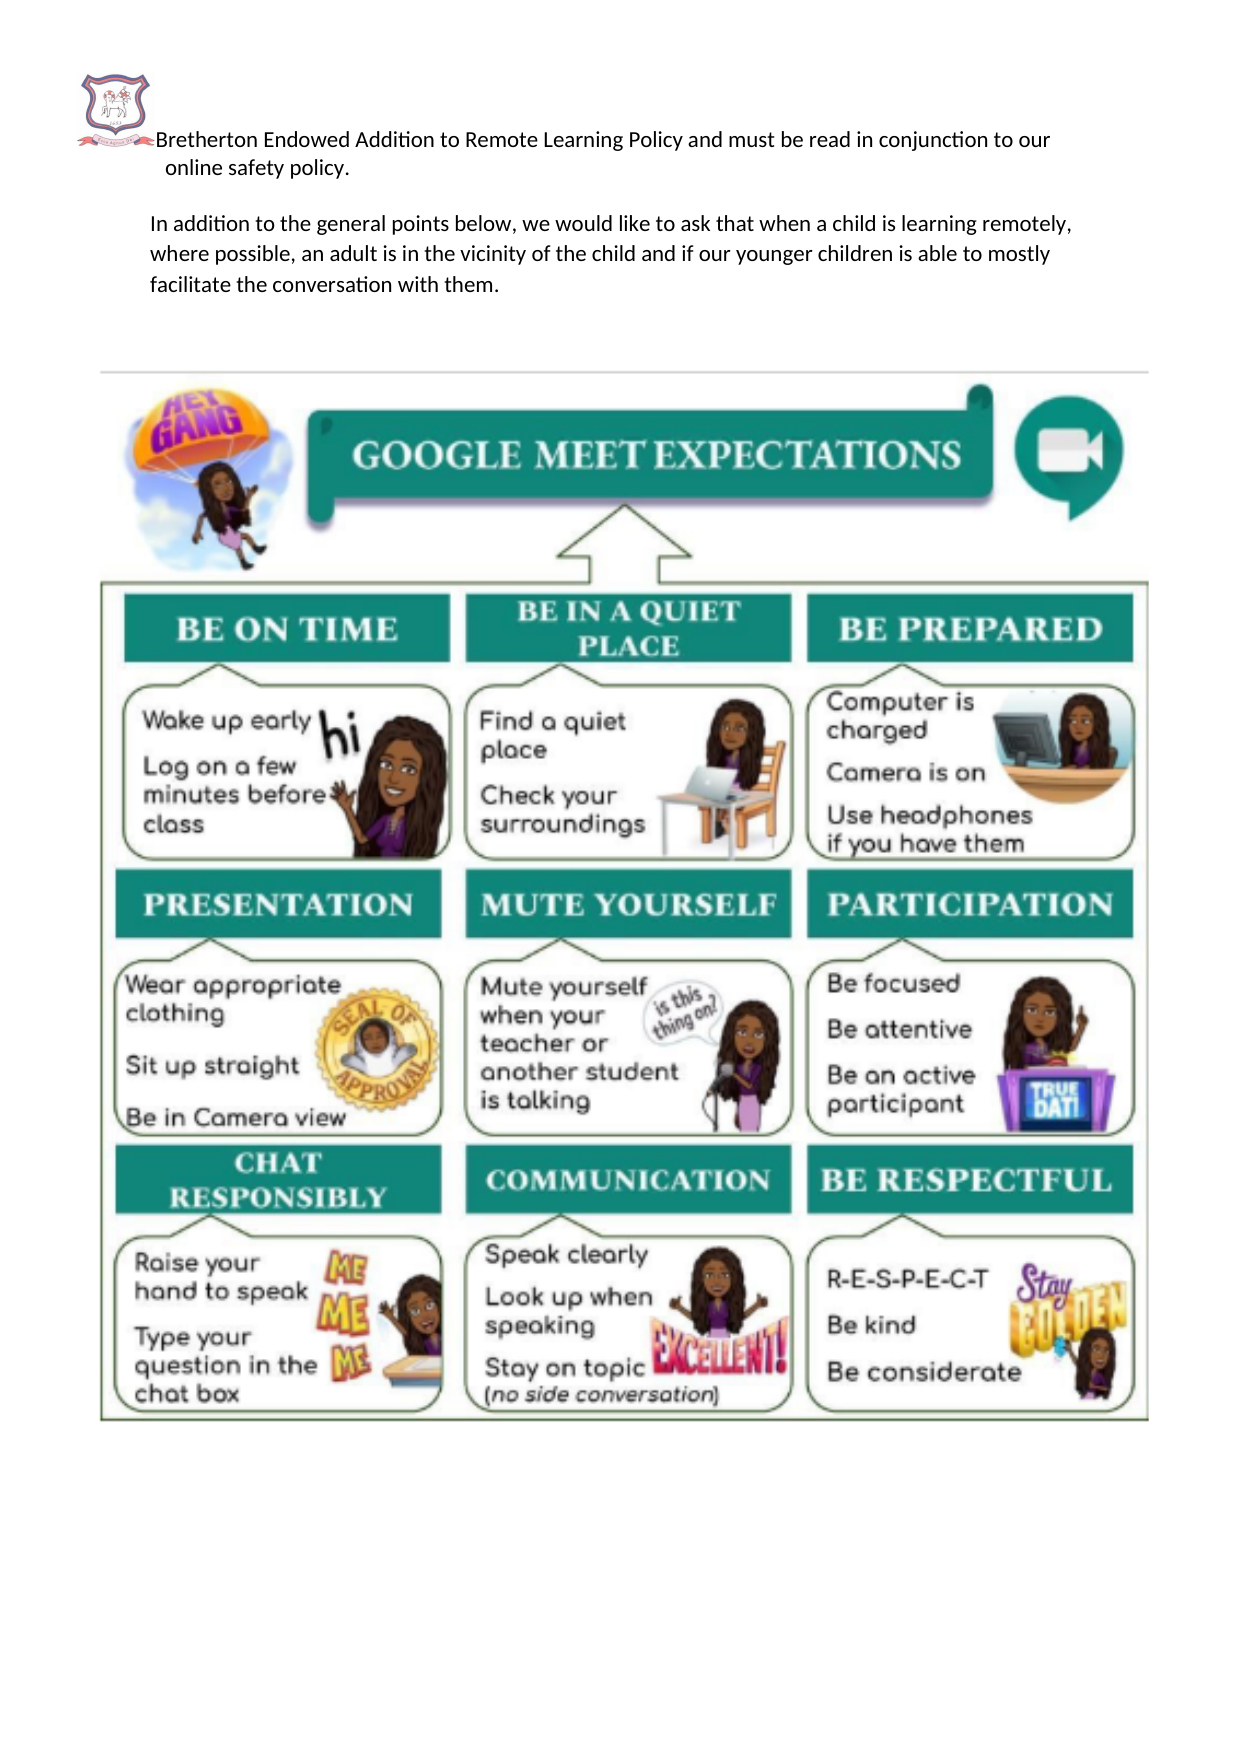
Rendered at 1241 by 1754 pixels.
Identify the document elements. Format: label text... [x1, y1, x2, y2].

text In addition to the general points below, we would like to ask that when a child is learning remotely, where possible, an adult is in the vicinity of the child and if our younger children is able to mostly facilitate the conversation with them. [150, 209, 1090, 298]
picture [76, 73, 156, 148]
picture [91, 363, 1149, 1439]
